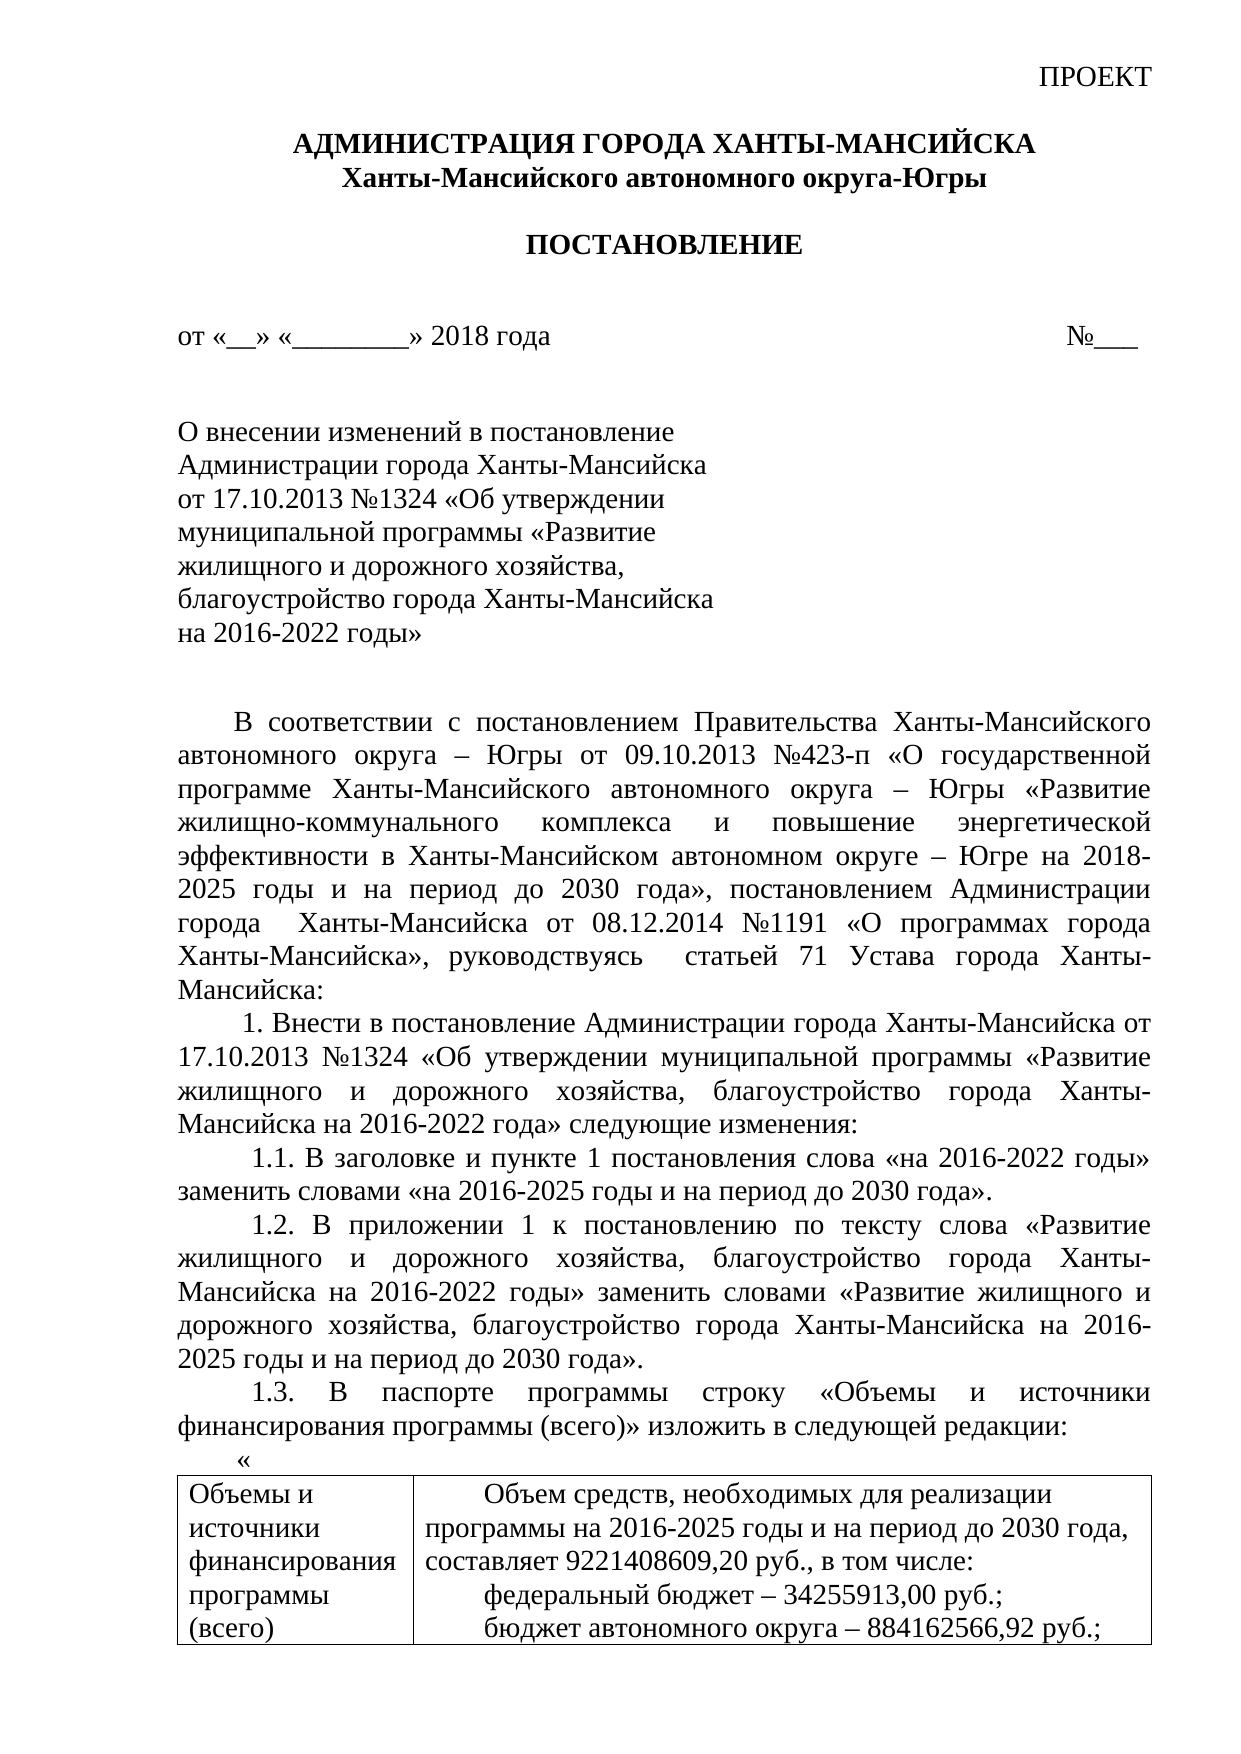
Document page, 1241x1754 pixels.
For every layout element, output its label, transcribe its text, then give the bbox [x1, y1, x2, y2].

text ПРОЕКТ [177, 59, 1152, 93]
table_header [178, 1476, 413, 1644]
text ПОСТАНОВЛЕНИЕ [177, 227, 1152, 260]
text благоустройство города Ханты-Мансийска [177, 581, 1152, 615]
text « [177, 1442, 1152, 1475]
text 1. Внести в постановление Администрации города Ханты-Мансийска от 17.10.2013 №1324 «Об утверждении муниципальной программы «Развитие жилищного и дорожного хозяйства, благоустройство города Ханты-Мансийска на 2016-2022 года» следующие изменения: [177, 1006, 1152, 1140]
text 1.3. В паспорте программы строку «Объемы и источники финансирования программы (всего)» изложить в следующей редакции: [177, 1374, 1152, 1442]
text АДМИНИСТРАЦИЯ ГОРОДА ХАНТЫ-МАНСИЙСКА [177, 126, 1152, 160]
text 1.1. В заголовке и пункте 1 постановления слова «на 2016-2022 годы» заменить словами «на 2016-2025 годы и на период до 2030 года». [177, 1140, 1152, 1207]
text В соответствии с постановлением Правительства Ханты-Мансийского автономного округа – Югры от 09.10.2013 №423-п «О государственной программе Ханты-Мансийского автономного округа – Югры «Развитие жилищно-коммунального комплекса и повышение энергетической эффективности в Ханты-Мансийском автономном округе – Югре на 2018-2025 годы и на период до 2030 года», постановлением Администрации города Ханты-Мансийска от 08.12.2014 №1191 «О программах города Ханты-Мансийска», руководствуясь статьей 71 Устава города Ханты-Мансийска: [177, 704, 1152, 1006]
text Администрации города Ханты-Мансийска [177, 447, 1152, 481]
text О внесении изменений в постановление [177, 414, 1152, 447]
text муниципальной программы «Развитие [177, 514, 1152, 548]
text 1.2. В приложении 1 к постановлению по тексту слова «Развитие жилищного и дорожного хозяйства, благоустройство города Ханты-Мансийска на 2016-2022 годы» заменить словами «Развитие жилищного и дорожного хозяйства, благоустройство города Ханты-Мансийска на 2016-2025 годы и на период до 2030 года». [177, 1207, 1152, 1374]
text от 17.10.2013 №1324 «Об утверждении [177, 481, 1152, 514]
text Ханты-Мансийского автономного округа-Югры [177, 160, 1152, 193]
text от «__» «________» 2018 года №___ [177, 318, 1152, 351]
text на 2016-2022 годы» [177, 615, 1152, 648]
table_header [414, 1476, 1151, 1644]
text жилищного и дорожного хозяйства, [177, 548, 1152, 581]
